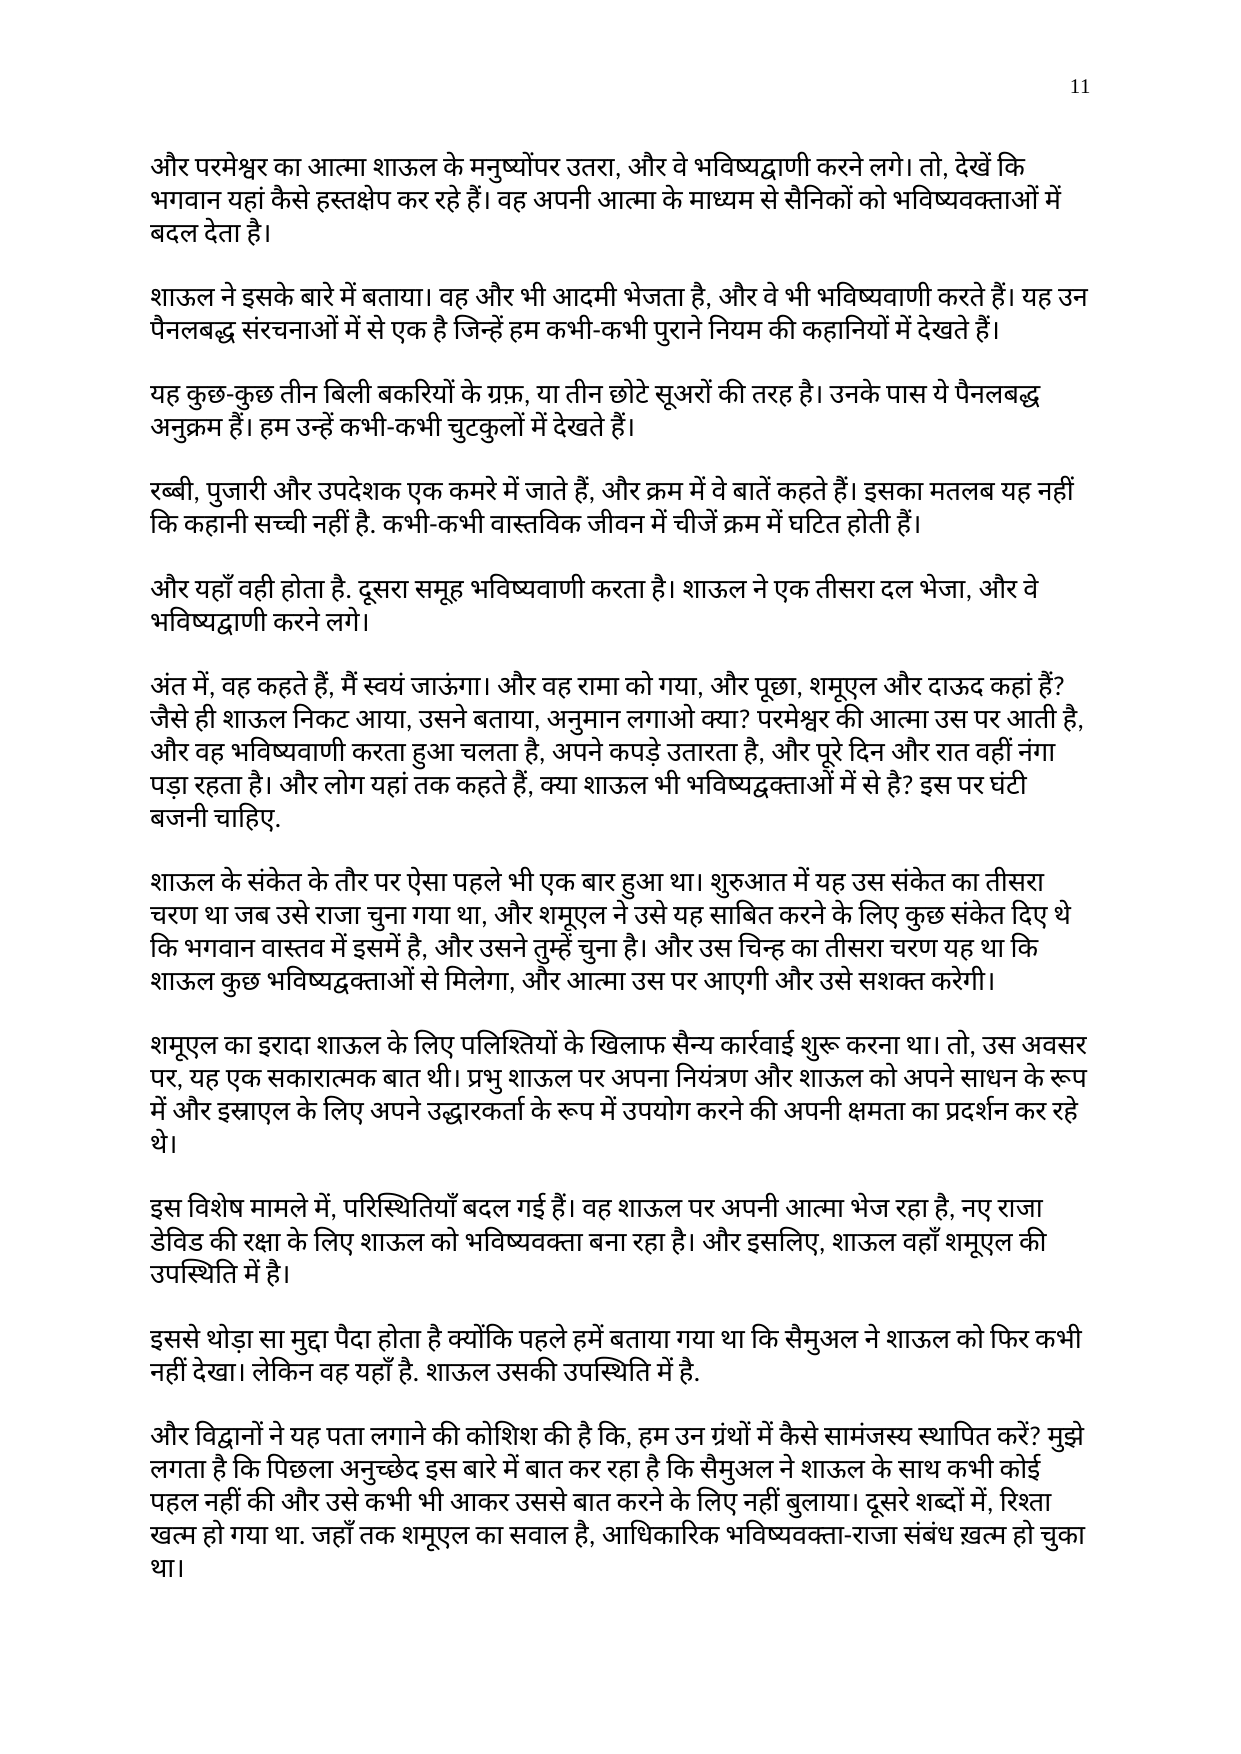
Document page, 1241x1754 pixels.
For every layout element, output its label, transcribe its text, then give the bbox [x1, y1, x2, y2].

text शमूएल का इरादा शाऊल के लिए पलिश्तियों के खिलाफ सैन्य कार्रवाई शुरू करना था। तो, उस अवसर पर, यह एक सकारात्मक बात थी। प्रभु शाऊल पर अपना नियंत्रण और शाऊल को अपने साधन के रूप में और इस्राएल के लिए अपने उद्धारकर्ता के रूप में उपयोग करने की अपनी क्षमता का प्रदर्शन कर रहे थे। [150, 1028, 1090, 1161]
text अंत में, वह कहते हैं, मैं स्वयं जाऊंगा। और वह रामा को गया, और पूछा, शमूएल और दाऊद कहां हैं? जैसे ही शाऊल निकट आया, उसने बताया, अनुमान लगाओ क्या? परमेश्वर की आत्मा उस पर आती है, और वह भविष्यवाणी करता हुआ चलता है, अपने कपड़े उतारता है, और पूरे दिन और रात वहीं नंगा पड़ा रहता है। और लोग यहां तक कहते हैं, क्या शाऊल भी भविष्यद्वक्ताओं में से है? इस पर घंटी बजनी चाहिए. [150, 669, 1090, 834]
text शाऊल के संकेत के तौर पर ऐसा पहले भी एक बार हुआ था। शुरुआत में यह उस संकेत का तीसरा चरण था जब उसे राजा चुना गया था, और शमूएल ने उसे यह साबित करने के लिए कुछ संकेत दिए थे कि भगवान वास्तव में इसमें है, और उसने तुम्हें चुना है। और उस चिन्ह का तीसरा चरण यह था कि शाऊल कुछ भविष्यद्वक्ताओं से मिलेगा, और आत्मा उस पर आएगी और उसे सशक्त करेगी। [150, 865, 1090, 997]
text रब्बी, पुजारी और उपदेशक एक कमरे में जाते हैं, और क्रम में वे बातें कहते हैं। इसका मतलब यह नहीं कि कहानी सच्ची नहीं है. कभी-कभी वास्तविक जीवन में चीजें क्रम में घटित होती हैं। [150, 474, 1090, 541]
text और यहाँ वही होता है. दूसरा समूह भविष्यवाणी करता है। शाऊल ने एक तीसरा दल भेजा, और वे भविष्यद्वाणी करने लगे। [150, 572, 1090, 638]
text और विद्वानों ने यह पता लगाने की कोशिश की है कि, हम उन ग्रंथों में कैसे सामंजस्य स्थापित करें? मुझे लगता है कि पिछला अनुच्छेद इस बारे में बात कर रहा है कि सैमुअल ने शाऊल के साथ कभी कोई पहल नहीं की और उसे कभी भी आकर उससे बात करने के लिए नहीं बुलाया। दूसरे शब्दों में, रिश्ता खत्म हो गया था. जहाँ तक शमूएल का सवाल है, आधिकारिक भविष्यवक्ता-राजा संबंध ख़त्म हो चुका था। [150, 1419, 1090, 1584]
text इससे थोड़ा सा मुद्दा पैदा होता है क्योंकि पहले हमें बताया गया था कि सैमुअल ने शाऊल को फिर कभी नहीं देखा। लेकिन वह यहाँ है. शाऊल उसकी उपस्थिति में है. [150, 1322, 1090, 1388]
text इस विशेष मामले में, परिस्थितियाँ बदल गई हैं। वह शाऊल पर अपनी आत्मा भेज रहा है, नए राजा डेविड की रक्षा के लिए शाऊल को भविष्यवक्ता बना रहा है। और इसलिए, शाऊल वहाँ शमूएल की उपस्थिति में है। [150, 1192, 1090, 1291]
text शाऊल ने इसके बारे में बताया। वह और भी आदमी भेजता है, और वे भी भविष्यवाणी करते हैं। यह उन पैनलबद्ध संरचनाओं में से एक है जिन्हें हम कभी-कभी पुराने नियम की कहानियों में देखते हैं। [150, 280, 1090, 346]
text और परमेश्वर का आत्मा शाऊल के मनुष्योंपर उतरा, और वे भविष्यद्वाणी करने लगे। तो, देखें कि भगवान यहां कैसे हस्तक्षेप कर रहे हैं। वह अपनी आत्मा के माध्यम से सैनिकों को भविष्यवक्ताओं में बदल देता है। [150, 150, 1090, 249]
text यह कुछ-कुछ तीन बिली बकरियों के ग्रफ़, या तीन छोटे सूअरों की तरह है। उनके पास ये पैनलबद्ध अनुक्रम हैं। हम उन्हें कभी-कभी चुटकुलों में देखते हैं। [150, 377, 1090, 443]
